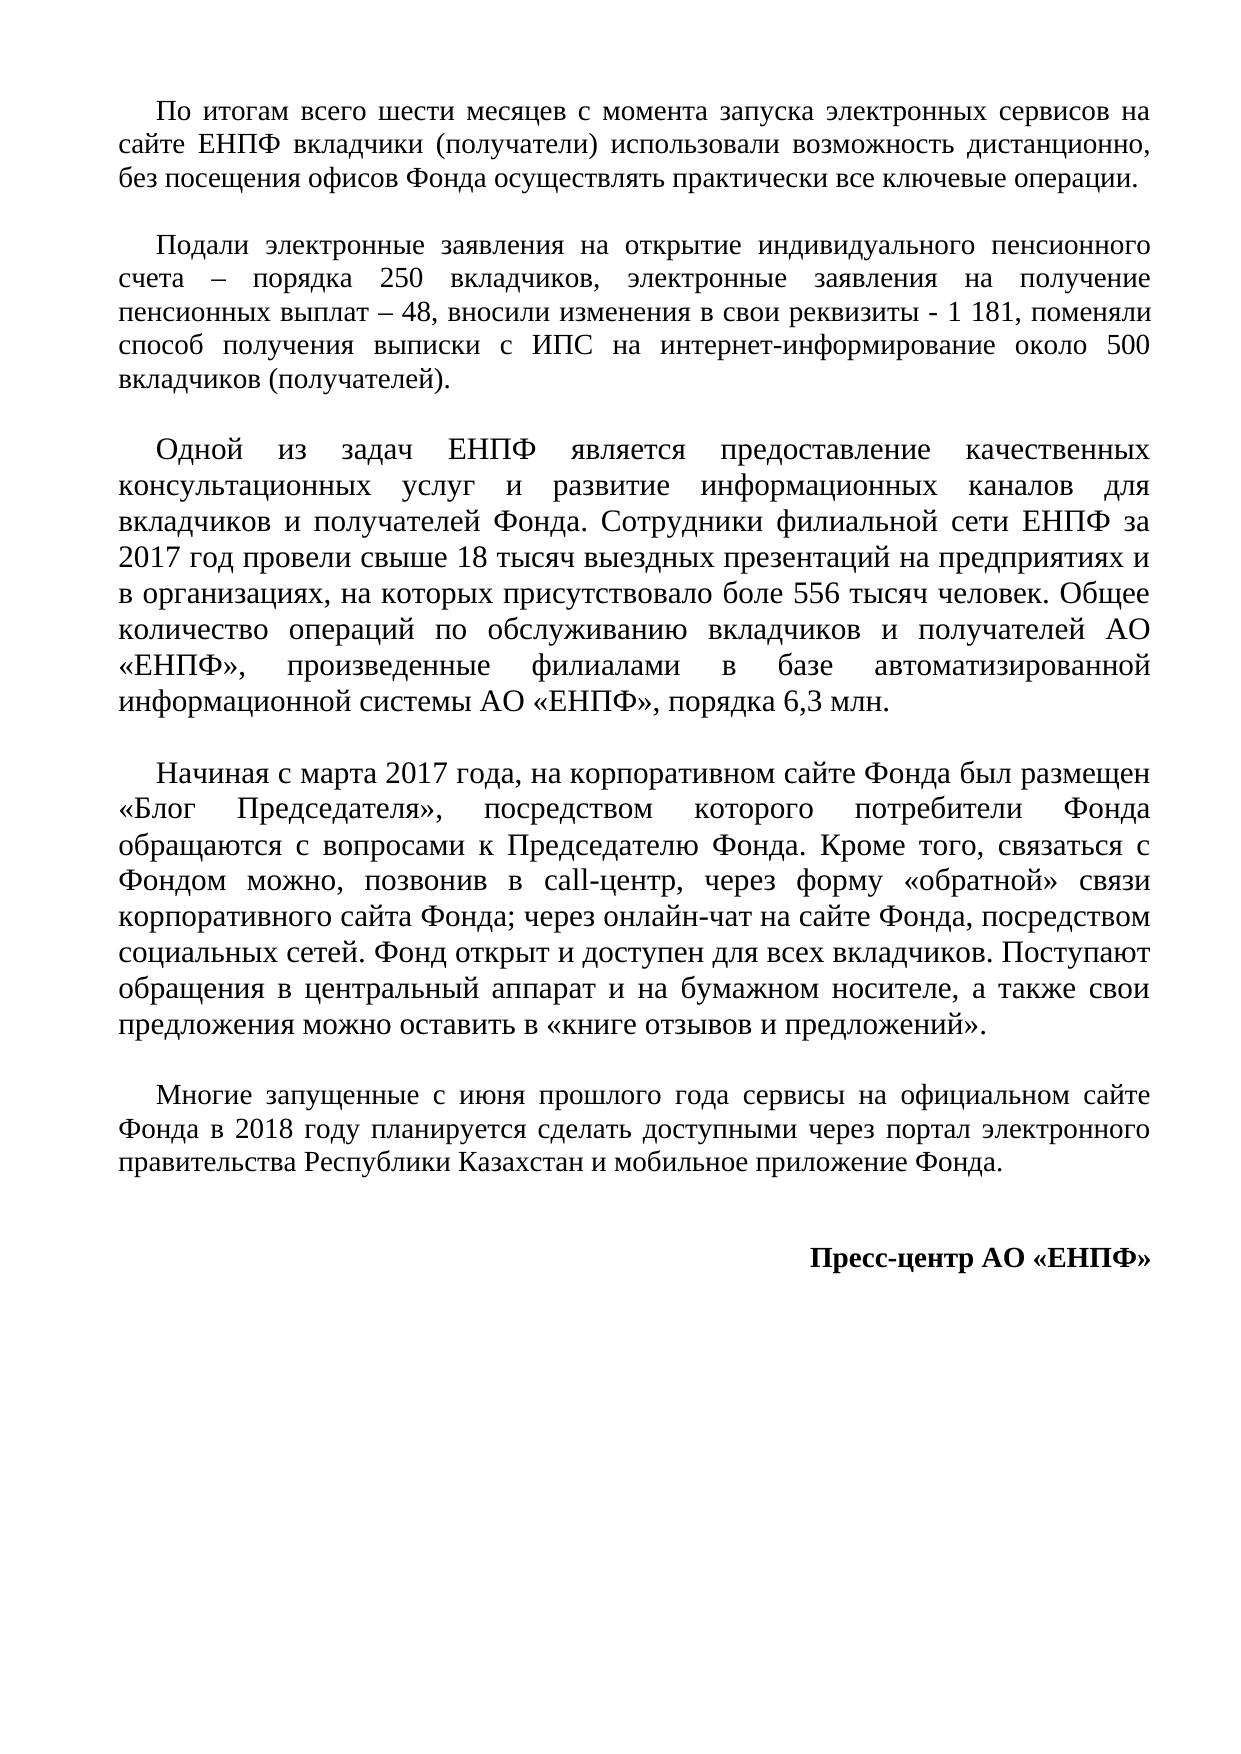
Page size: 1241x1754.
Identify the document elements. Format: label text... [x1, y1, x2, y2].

text Многие запущенные с июня прошлого года сервисы на официальном сайте Фонда в 2018 году планируется сделать доступными через портал электронного правительства Республики Казахстан и мобильное приложение Фонда. [118, 1077, 1152, 1178]
text Одной из задач ЕНПФ является предоставление качественных консультационных услуг и развитие информационных каналов для вкладчиков и получателей Фонда. Сотрудники филиальной сети ЕНПФ за 2017 год провели свыше 18 тысяч выездных презентаций на предприятиях и в организациях, на которых присутствовало боле 556 тысяч человек. Общее количество операций по обслуживанию вкладчиков и получателей АО «ЕНПФ», произведенные филиалами в базе автоматизированной информационной системы АО «ЕНПФ», порядка 6,3 млн. [118, 430, 1152, 718]
text Начиная с марта 2017 года, на корпоративном сайте Фонда был размещен «Блог Председателя», посредством которого потребители Фонда обращаются с вопросами к Председателю Фонда. Кроме того, связаться с Фондом можно, позвонив в call-центр, через форму «обратной» связи корпоративного сайта Фонда; через онлайн-чат на сайте Фонда, посредством социальных сетей. Фонд открыт и доступен для всех вкладчиков. Поступают обращения в центральный аппарат и на бумажном носителе, а также свои предложения можно оставить в «книге отзывов и предложений». [118, 754, 1152, 1041]
text По итогам всего шести месяцев с момента запуска электронных сервисов на сайте ЕНПФ вкладчики (получатели) использовали возможность дистанционно, без посещения офисов Фонда осуществлять практически все ключевые операции. [118, 93, 1152, 193]
text Пресс-центр АО «ЕНПФ» [193, 1241, 1152, 1274]
text Подали электронные заявления на открытие индивидуального пенсионного счета – порядка 250 вкладчиков, электронные заявления на получение пенсионных выплат – 48, вносили изменения в свои реквизиты - 1 181, поменяли способ получения выписки с ИПС на интернет-информирование около 500 вкладчиков (получателей). [118, 227, 1152, 394]
